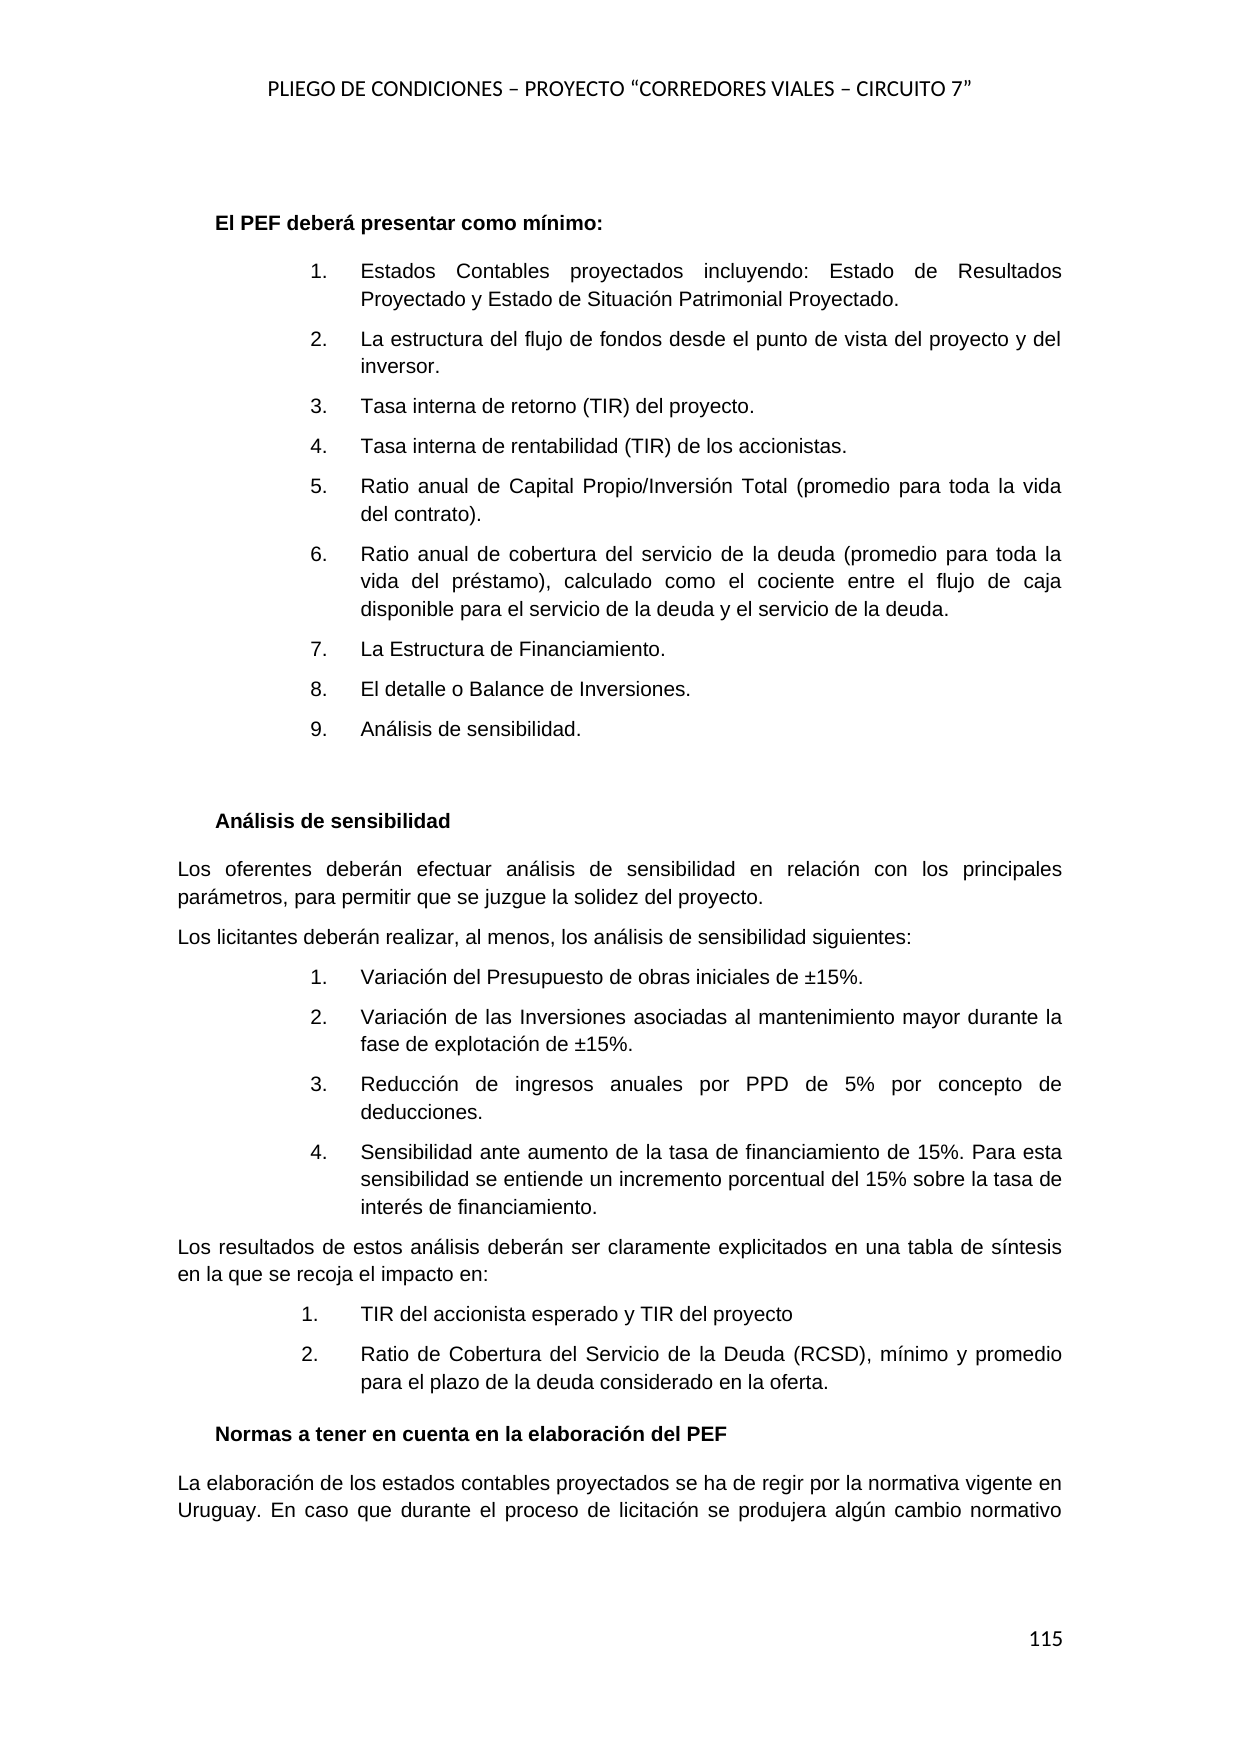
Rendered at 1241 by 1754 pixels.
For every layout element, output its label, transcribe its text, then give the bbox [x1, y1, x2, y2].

text Análisis de sensibilidad [215, 809, 1063, 833]
text Los oferentes deberán efectuar análisis de sensibilidad en relación con los principales parámetros, para permitir que se juzgue la solidez del proyecto. [177, 857, 1063, 909]
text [177, 1471, 1063, 1522]
list Tasa interna de rentabilidad (TIR) de los accionistas. [310, 434, 1063, 458]
list TIR del accionista esperado y TIR del proyecto [301, 1302, 1063, 1326]
list Reducción de ingresos anuales por PPD de 5% por concepto de deducciones. [310, 1072, 1063, 1124]
list Ratio anual de cobertura del servicio de la deuda (promedio para toda la vida del préstamo), calculado como el cociente entre el flujo de caja disponible para el servicio de la deuda y el servicio de la deuda. [310, 541, 1063, 620]
text Los licitantes deberán realizar, al menos, los análisis de sensibilidad siguientes: [177, 925, 1063, 949]
list Variación de las Inversiones asociadas al mantenimiento mayor durante la fase de explotación de ±15%. [310, 1005, 1063, 1056]
text Normas a tener en cuenta en la elaboración del PEF [215, 1422, 1063, 1446]
text El PEF deberá presentar como mínimo: [215, 210, 1063, 234]
list Estados Contables proyectados incluyendo: Estado de Resultados Proyectado y Estado de Situación Patrimonial Proyectado. [310, 259, 1063, 310]
list Ratio anual de Capital Propio/Inversión Total (promedio para toda la vida del contrato). [310, 474, 1063, 525]
list Tasa interna de retorno (TIR) del proyecto. [310, 394, 1063, 418]
list Sensibilidad ante aumento de la tasa de financiamiento de 15%. Para esta sensibilidad se entiende un incremento porcentual del 15% sobre la tasa de interés de financiamiento. [310, 1140, 1063, 1219]
list Variación del Presupuesto de obras iniciales de ±15%. [310, 965, 1063, 989]
list El detalle o Balance de Inversiones. [310, 676, 1063, 700]
list Análisis de sensibilidad. [310, 716, 1063, 740]
list La Estructura de Financiamiento. [310, 636, 1063, 660]
list La estructura del flujo de fondos desde el punto de vista del proyecto y del inversor. [310, 326, 1063, 378]
list Ratio de Cobertura del Servicio de la Deuda (RCSD), mínimo y promedio para el plazo de la deuda considerado en la oferta. [301, 1342, 1063, 1394]
list Los resultados de estos análisis deberán ser claramente explicitados en una tabla de síntesis en la que se recoja el impacto en: [177, 1235, 1063, 1286]
